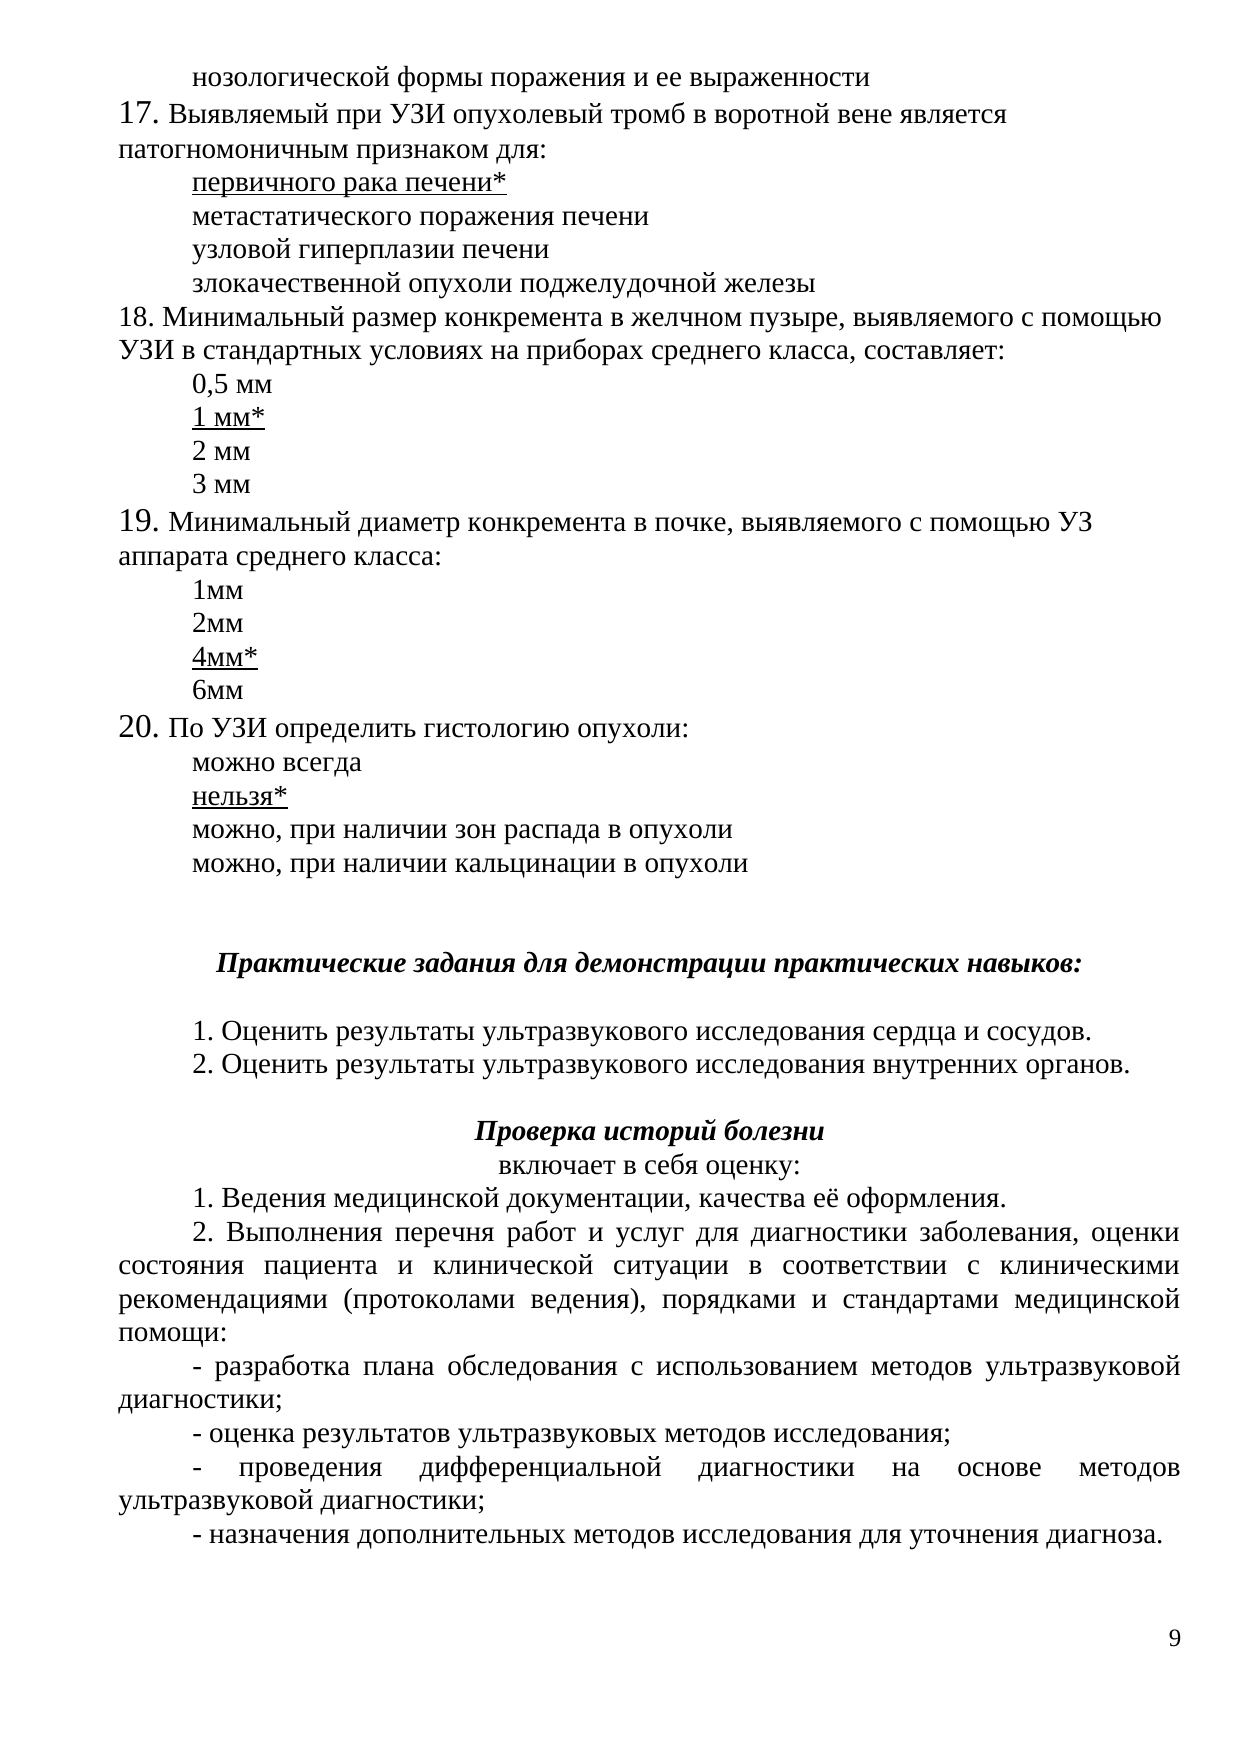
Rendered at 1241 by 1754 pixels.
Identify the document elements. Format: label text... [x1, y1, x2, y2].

text злокачественной опухоли поджелудочной железы [192, 265, 1181, 299]
text 1. Оценить результаты ультразвукового исследования сердца и сосудов. [118, 1013, 1181, 1046]
text можно, при наличии кальцинации в опухоли [192, 845, 1181, 878]
text 1. Ведения медицинской документации, качества её оформления. [118, 1180, 1181, 1214]
text 1 мм* [192, 399, 1181, 433]
text 20. По УЗИ определить гистологию опухоли: [118, 706, 1181, 744]
text нозологической формы поражения и ее выраженности [192, 59, 1181, 93]
text включает в себя оценку: [118, 1147, 1181, 1180]
text 6мм [118, 672, 1181, 706]
text 0,5 мм [192, 366, 1181, 399]
text метастатического поражения печени [192, 198, 1181, 232]
text - оценка результатов ультразвуковых методов исследования; [118, 1415, 1181, 1449]
text нельзя* [192, 778, 1181, 811]
text - назначения дополнительных методов исследования для уточнения диагноза. [118, 1516, 1181, 1549]
text 18. Минимальный размер конкремента в желчном пузыре, выявляемого с помощью УЗИ в стандартных условиях на приборах среднего класса, составляет: [118, 299, 1181, 366]
text 2 мм [192, 433, 1181, 466]
text 3 мм [192, 466, 1181, 500]
text 2мм [192, 605, 1181, 639]
text первичного рака печени* [192, 164, 1181, 198]
text 2. Выполнения перечня работ и услуг для диагностики заболевания, оценки состояния пациента и клинической ситуации в соответствии с клиническими рекомендациями (протоколами ведения), порядками и стандартами медицинской помощи: [118, 1214, 1181, 1348]
text 1мм [192, 572, 1181, 605]
text можно, при наличии зон распада в опухоли [192, 811, 1181, 845]
text можно всегда [192, 744, 1181, 778]
text - проведения дифференциальной диагностики на основе методов ультразвуковой диагностики; [118, 1449, 1181, 1516]
text 4мм* [192, 639, 1181, 672]
text 17. Выявляемый при УЗИ опухолевый тромб в воротной вене является патогномоничным признаком для: [118, 93, 1181, 164]
text 19. Минимальный диаметр конкремента в почке, выявляемого с помощью УЗ аппарата среднего класса: [118, 500, 1181, 572]
text узловой гиперплазии печени [192, 232, 1181, 265]
text - разработка плана обследования с использованием методов ультразвуковой диагностики; [118, 1348, 1181, 1415]
text Проверка историй болезни [118, 1113, 1181, 1147]
text 2. Оценить результаты ультразвукового исследования внутренних органов. [118, 1046, 1181, 1080]
text Практические задания для демонстрации практических навыков: [118, 946, 1181, 979]
